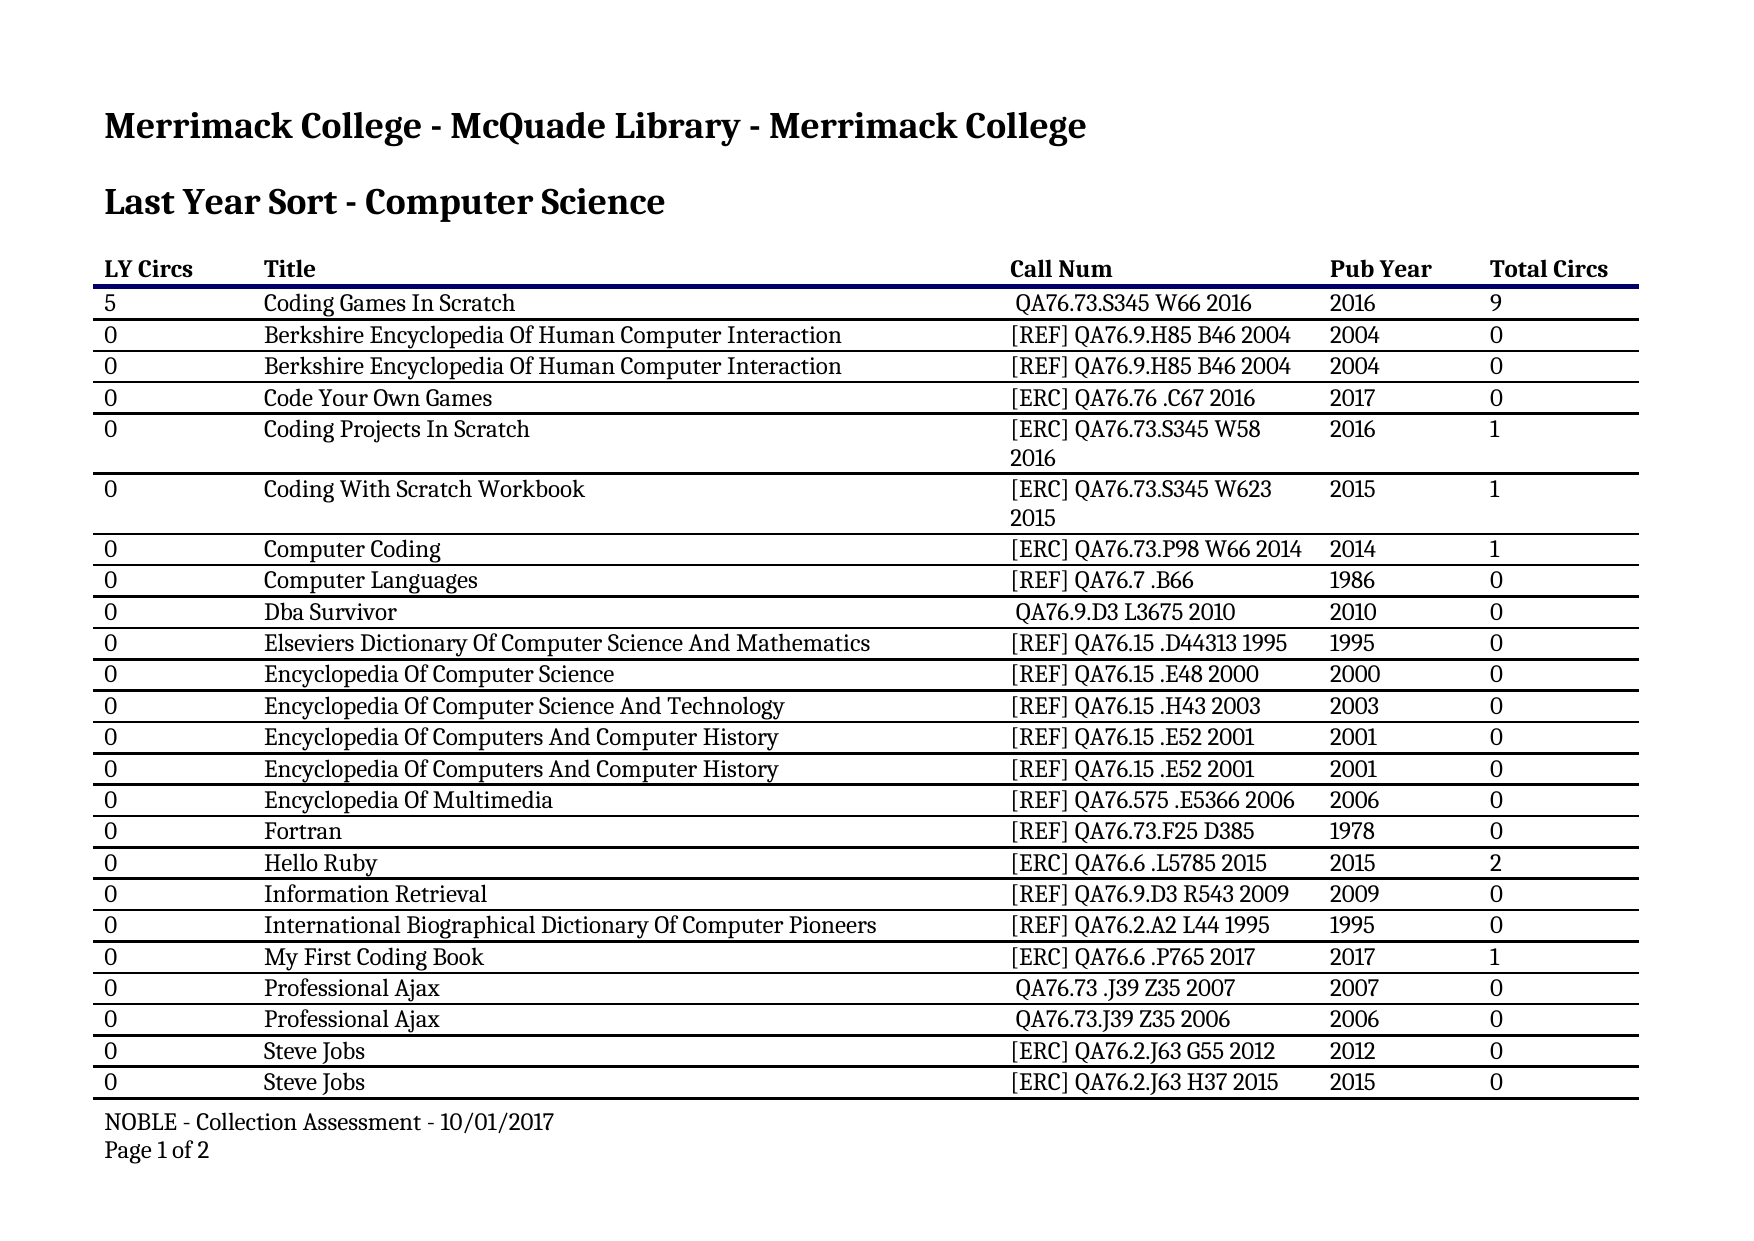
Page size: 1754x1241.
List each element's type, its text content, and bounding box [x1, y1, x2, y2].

table_cell QA76.73 .J39 Z35 2007 [999, 974, 1319, 1003]
table_cell 0 [93, 692, 253, 721]
table_cell [REF] QA76.9.H85 B46 2004 [999, 321, 1319, 349]
table_cell [REF] QA76.15 .E52 2001 [999, 755, 1319, 783]
table_cell QA76.9.D3 L3675 2010 [999, 598, 1319, 626]
table_cell [REF] QA76.15 .E48 2000 [999, 661, 1319, 689]
table_cell [REF] QA76.73.F25 D385 [999, 817, 1319, 846]
table_cell 2001 [1319, 755, 1478, 783]
table_cell Professional Ajax [253, 974, 999, 1003]
table_cell Coding Games In Scratch [253, 289, 999, 318]
table_cell 2009 [1319, 880, 1478, 909]
table_cell 2015 [1319, 849, 1478, 877]
table_cell 0 [93, 475, 253, 532]
table_cell Elseviers Dictionary Of Computer Science And Mathematics [253, 629, 999, 658]
table_cell 0 [93, 352, 253, 381]
table_cell 2017 [1319, 943, 1478, 971]
table_cell Encyclopedia Of Multimedia [253, 786, 999, 814]
table_cell 2 [1479, 849, 1638, 877]
table_cell 2001 [1319, 723, 1478, 752]
table_cell 2003 [1319, 692, 1478, 721]
table_cell QA76.73.S345 W66 2016 [999, 289, 1319, 318]
table_cell Hello Ruby [253, 849, 999, 877]
table_cell 0 [93, 415, 253, 472]
table_cell 0 [1479, 692, 1638, 721]
table_cell 2007 [1319, 974, 1478, 1003]
table_cell 0 [93, 1037, 253, 1065]
table_header Call Num [999, 255, 1319, 284]
table_cell Fortran [253, 817, 999, 846]
table_cell 0 [93, 383, 253, 412]
table_cell Encyclopedia Of Computer Science [253, 661, 999, 689]
table_cell 1 [1479, 415, 1638, 472]
table_cell Code Your Own Games [253, 383, 999, 412]
table_cell 0 [93, 1005, 253, 1034]
table_cell 2014 [1319, 535, 1478, 564]
table_cell Coding With Scratch Workbook [253, 475, 999, 532]
table_cell 0 [1479, 1005, 1638, 1034]
table_cell [REF] QA76.15 .D44313 1995 [999, 629, 1319, 658]
table_cell 0 [93, 598, 253, 626]
text Merrimack College - McQuade Library - Merrimack College [104, 105, 1650, 148]
table_cell 1 [1479, 943, 1638, 971]
table_cell Steve Jobs [253, 1037, 999, 1065]
table_cell 0 [93, 1068, 253, 1097]
table_cell 2015 [1319, 1068, 1478, 1097]
table_header Title [253, 255, 999, 284]
table_cell 0 [93, 629, 253, 658]
table_cell 0 [93, 755, 253, 783]
table_cell International Biographical Dictionary Of Computer Pioneers [253, 911, 999, 940]
table_cell [REF] QA76.9.H85 B46 2004 [999, 352, 1319, 381]
table_cell 0 [93, 566, 253, 595]
table_cell [ERC] QA76.73.S345 W623 2015 [999, 475, 1319, 532]
table_cell 0 [93, 849, 253, 877]
table_cell Encyclopedia Of Computer Science And Technology [253, 692, 999, 721]
table_cell [ERC] QA76.6 .L5785 2015 [999, 849, 1319, 877]
table_cell 0 [1479, 598, 1638, 626]
table_cell 5 [93, 289, 253, 318]
table_cell [ERC] QA76.73.P98 W66 2014 [999, 535, 1319, 564]
table_cell [ERC] QA76.2.J63 G55 2012 [999, 1037, 1319, 1065]
table_cell 1978 [1319, 817, 1478, 846]
table_cell 2006 [1319, 786, 1478, 814]
table_cell 2012 [1319, 1037, 1478, 1065]
table_cell [ERC] QA76.76 .C67 2016 [999, 383, 1319, 412]
table_cell 1986 [1319, 566, 1478, 595]
table_cell 2016 [1319, 289, 1478, 318]
table_header Pub Year [1319, 255, 1478, 284]
table_cell 0 [1479, 880, 1638, 909]
table_cell Computer Languages [253, 566, 999, 595]
table_cell My First Coding Book [253, 943, 999, 971]
table_cell [REF] QA76.15 .H43 2003 [999, 692, 1319, 721]
table_cell 0 [1479, 321, 1638, 349]
table_cell [REF] QA76.7 .B66 [999, 566, 1319, 595]
table_cell [REF] QA76.575 .E5366 2006 [999, 786, 1319, 814]
table_cell 0 [93, 974, 253, 1003]
table_cell 2004 [1319, 321, 1478, 349]
table_cell 0 [1479, 352, 1638, 381]
table_cell 0 [93, 911, 253, 940]
table_cell 2016 [1319, 415, 1478, 472]
table_cell QA76.73.J39 Z35 2006 [999, 1005, 1319, 1034]
table_cell 0 [93, 535, 253, 564]
table_cell [REF] QA76.9.D3 R543 2009 [999, 880, 1319, 909]
table_cell 0 [93, 661, 253, 689]
table_cell Berkshire Encyclopedia Of Human Computer Interaction [253, 321, 999, 349]
table_cell Encyclopedia Of Computers And Computer History [253, 755, 999, 783]
table_cell 0 [1479, 566, 1638, 595]
table_cell 2010 [1319, 598, 1478, 626]
table_header LY Circs [93, 255, 253, 284]
table_cell [REF] QA76.2.A2 L44 1995 [999, 911, 1319, 940]
table_cell 0 [1479, 1037, 1638, 1065]
text Last Year Sort - Computer Science [104, 181, 1650, 224]
table_cell 0 [1479, 974, 1638, 1003]
table_cell 9 [1479, 289, 1638, 318]
table_cell Encyclopedia Of Computers And Computer History [253, 723, 999, 752]
table_cell [REF] QA76.15 .E52 2001 [999, 723, 1319, 752]
table_cell Dba Survivor [253, 598, 999, 626]
table_cell 0 [1479, 629, 1638, 658]
table_cell Professional Ajax [253, 1005, 999, 1034]
table_cell 0 [1479, 661, 1638, 689]
table_cell [ERC] QA76.73.S345 W58 2016 [999, 415, 1319, 472]
table_cell 1995 [1319, 911, 1478, 940]
table_cell 2017 [1319, 383, 1478, 412]
table_cell 2006 [1319, 1005, 1478, 1034]
table_cell 2004 [1319, 352, 1478, 381]
table_cell 0 [93, 786, 253, 814]
table_cell 0 [1479, 911, 1638, 940]
table_cell 0 [93, 943, 253, 971]
table_cell 0 [93, 723, 253, 752]
table_cell Computer Coding [253, 535, 999, 564]
table_cell 2015 [1319, 475, 1478, 532]
table_cell Coding Projects In Scratch [253, 415, 999, 472]
table_cell 0 [1479, 383, 1638, 412]
table_cell 0 [1479, 1068, 1638, 1097]
table_cell 1 [1479, 475, 1638, 532]
table_cell [ERC] QA76.6 .P765 2017 [999, 943, 1319, 971]
table_cell 2000 [1319, 661, 1478, 689]
table_cell Steve Jobs [253, 1068, 999, 1097]
table_cell 0 [1479, 817, 1638, 846]
table_cell 0 [1479, 755, 1638, 783]
table_cell Information Retrieval [253, 880, 999, 909]
table_cell 1995 [1319, 629, 1478, 658]
table_cell 0 [93, 817, 253, 846]
table_cell 0 [93, 880, 253, 909]
table_cell 0 [1479, 786, 1638, 814]
table_cell 1 [1479, 535, 1638, 564]
table_cell [ERC] QA76.2.J63 H37 2015 [999, 1068, 1319, 1097]
table_cell 0 [1479, 723, 1638, 752]
table_cell 0 [93, 321, 253, 349]
table_cell Berkshire Encyclopedia Of Human Computer Interaction [253, 352, 999, 381]
table_header Total Circs [1479, 255, 1638, 284]
